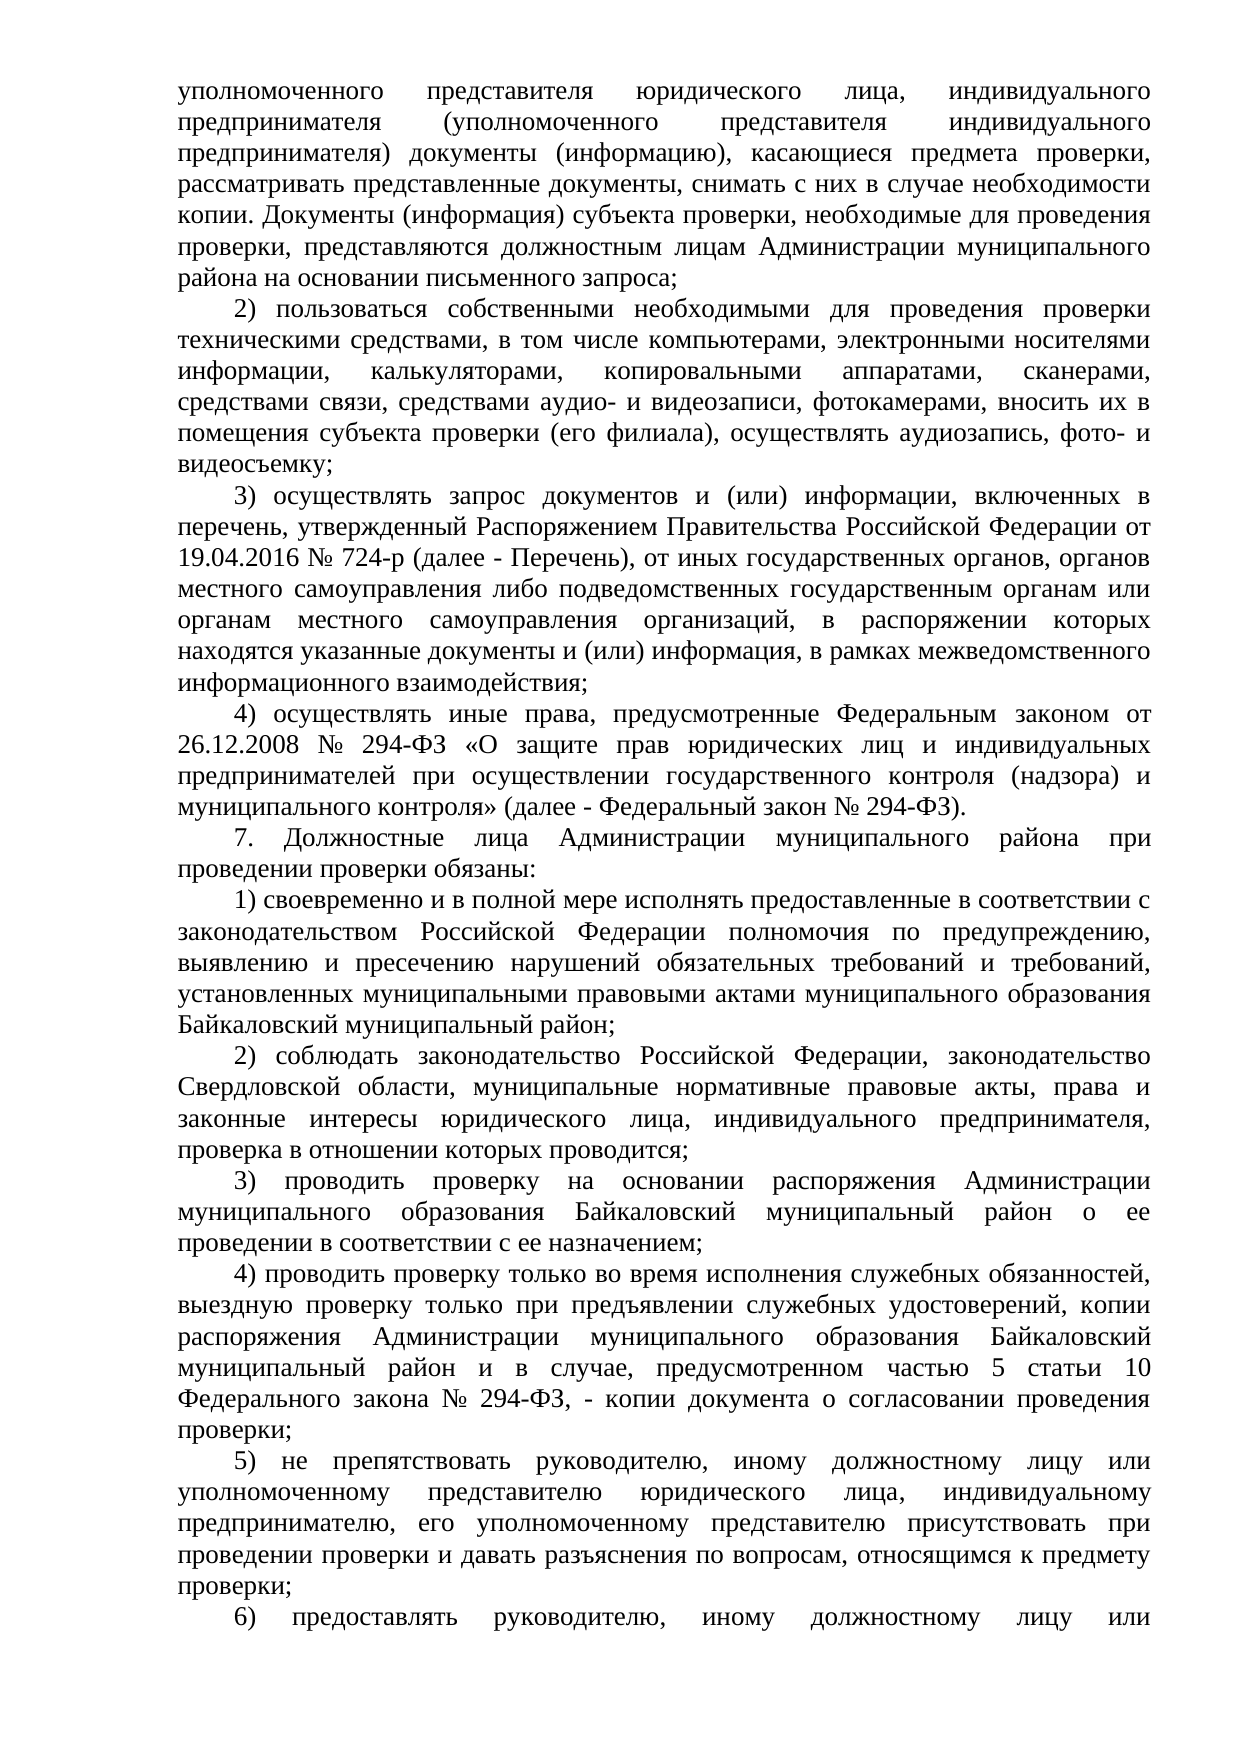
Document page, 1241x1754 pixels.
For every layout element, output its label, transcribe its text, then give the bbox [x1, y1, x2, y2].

text 5) не препятствовать руководителю, иному должностному лицу или уполномоченному представителю юридического лица, индивидуальному предпринимателю, его уполномоченному представителю присутствовать при проведении проверки и давать разъяснения по вопросам, относящимся к предмету проверки; [177, 1444, 1152, 1600]
text 2) пользоваться собственными необходимыми для проведения проверки техническими средствами, в том числе компьютерами, электронными носителями информации, калькуляторами, копировальными аппаратами, сканерами, средствами связи, средствами аудио- и видеозаписи, фотокамерами, вносить их в помещения субъекта проверки (его филиала), осуществлять аудиозапись, фото- и видеосъемку; [177, 292, 1152, 479]
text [177, 1600, 1152, 1631]
text 4) проводить проверку только во время исполнения служебных обязанностей, выездную проверку только при предъявлении служебных удостоверений, копии распоряжения Администрации муниципального образования Байкаловский муниципальный район и в случае, предусмотренном частью 5 статьи 10 Федерального закона № 294-ФЗ, - копии документа о согласовании проведения проверки; [177, 1257, 1152, 1444]
text 3) осуществлять запрос документов и (или) информации, включенных в перечень, утвержденный Распоряжением Правительства Российской Федерации от 19.04.2016 № 724-р (далее - Перечень), от иных государственных органов, органов местного самоуправления либо подведомственных государственным органам или органам местного самоуправления организаций, в распоряжении которых находятся указанные документы и (или) информация, в рамках межведомственного информационного взаимодействия; [177, 479, 1152, 697]
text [177, 74, 1152, 292]
text 2) соблюдать законодательство Российской Федерации, законодательство Свердловской области, муниципальные нормативные правовые акты, права и законные интересы юридического лица, индивидуального предпринимателя, проверка в отношении которых проводится; [177, 1039, 1152, 1164]
text 1) своевременно и в полной мере исполнять предоставленные в соответствии с законодательством Российской Федерации полномочия по предупреждению, выявлению и пресечению нарушений обязательных требований и требований, установленных муниципальными правовыми актами муниципального образования Байкаловский муниципальный район; [177, 884, 1152, 1039]
text 7. Должностные лица Администрации муниципального района при проведении проверки обязаны: [177, 821, 1152, 884]
text 4) осуществлять иные права, предусмотренные Федеральным законом от 26.12.2008 № 294-ФЗ «О защите прав юридических лиц и индивидуальных предпринимателей при осуществлении государственного контроля (надзора) и муниципального контроля» (далее - Федеральный закон № 294-ФЗ). [177, 697, 1152, 821]
text 3) проводить проверку на основании распоряжения Администрации муниципального образования Байкаловский муниципальный район о ее проведении в соответствии с ее назначением; [177, 1164, 1152, 1257]
